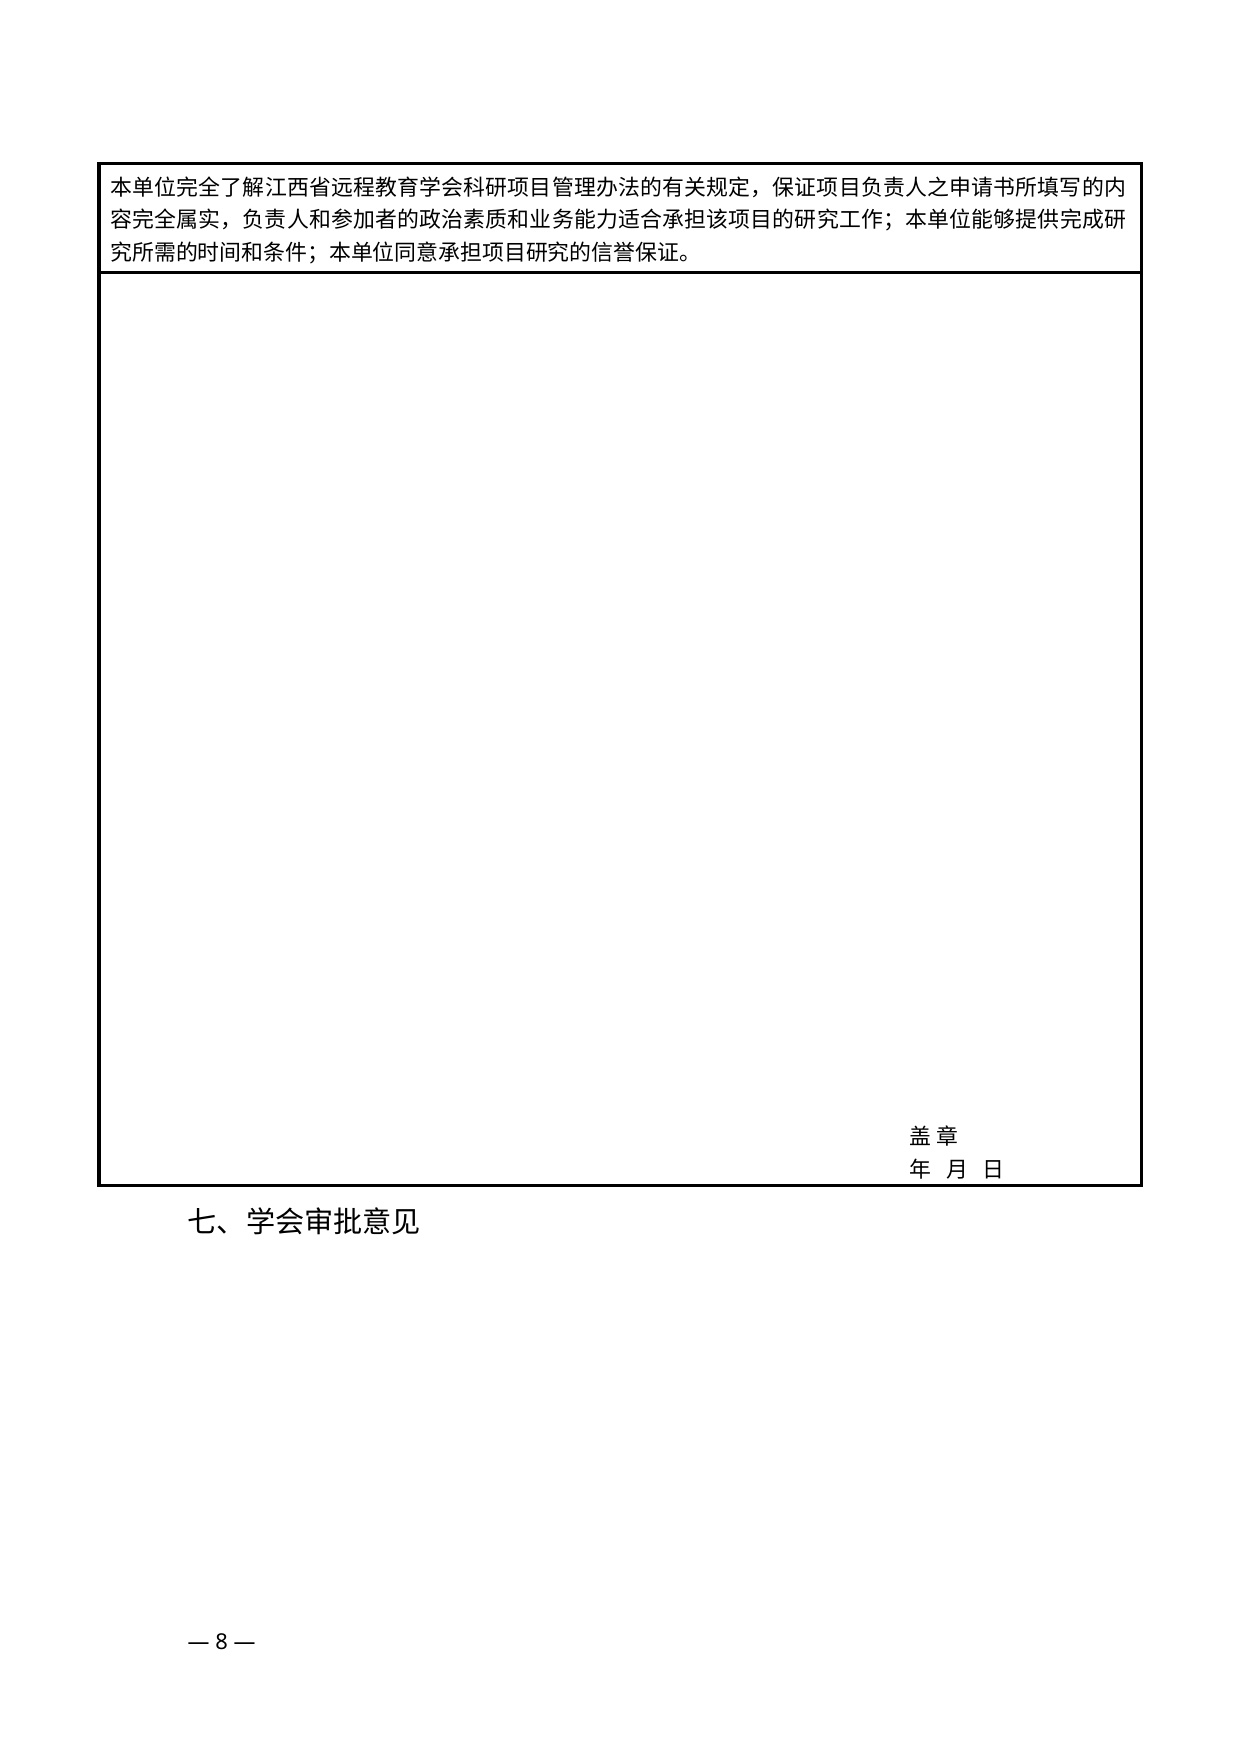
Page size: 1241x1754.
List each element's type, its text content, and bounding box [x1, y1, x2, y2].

table_header 本单位完全了解江西省远程教育学会科研项目管理办法的有关规定，保证项目负责人之申请书所填写的内容完全属实，负责人和参加者的政治素质和业务能力适合承担该项目的研究工作；本单位能够提供完成研究所需的时间和条件；本单位同意承担项目研究的信誉保证。 [101, 165, 1140, 271]
text 七、学会审批意见 [187, 1187, 1053, 1252]
table_cell 盖 章 年 月 日 [101, 274, 1140, 1184]
